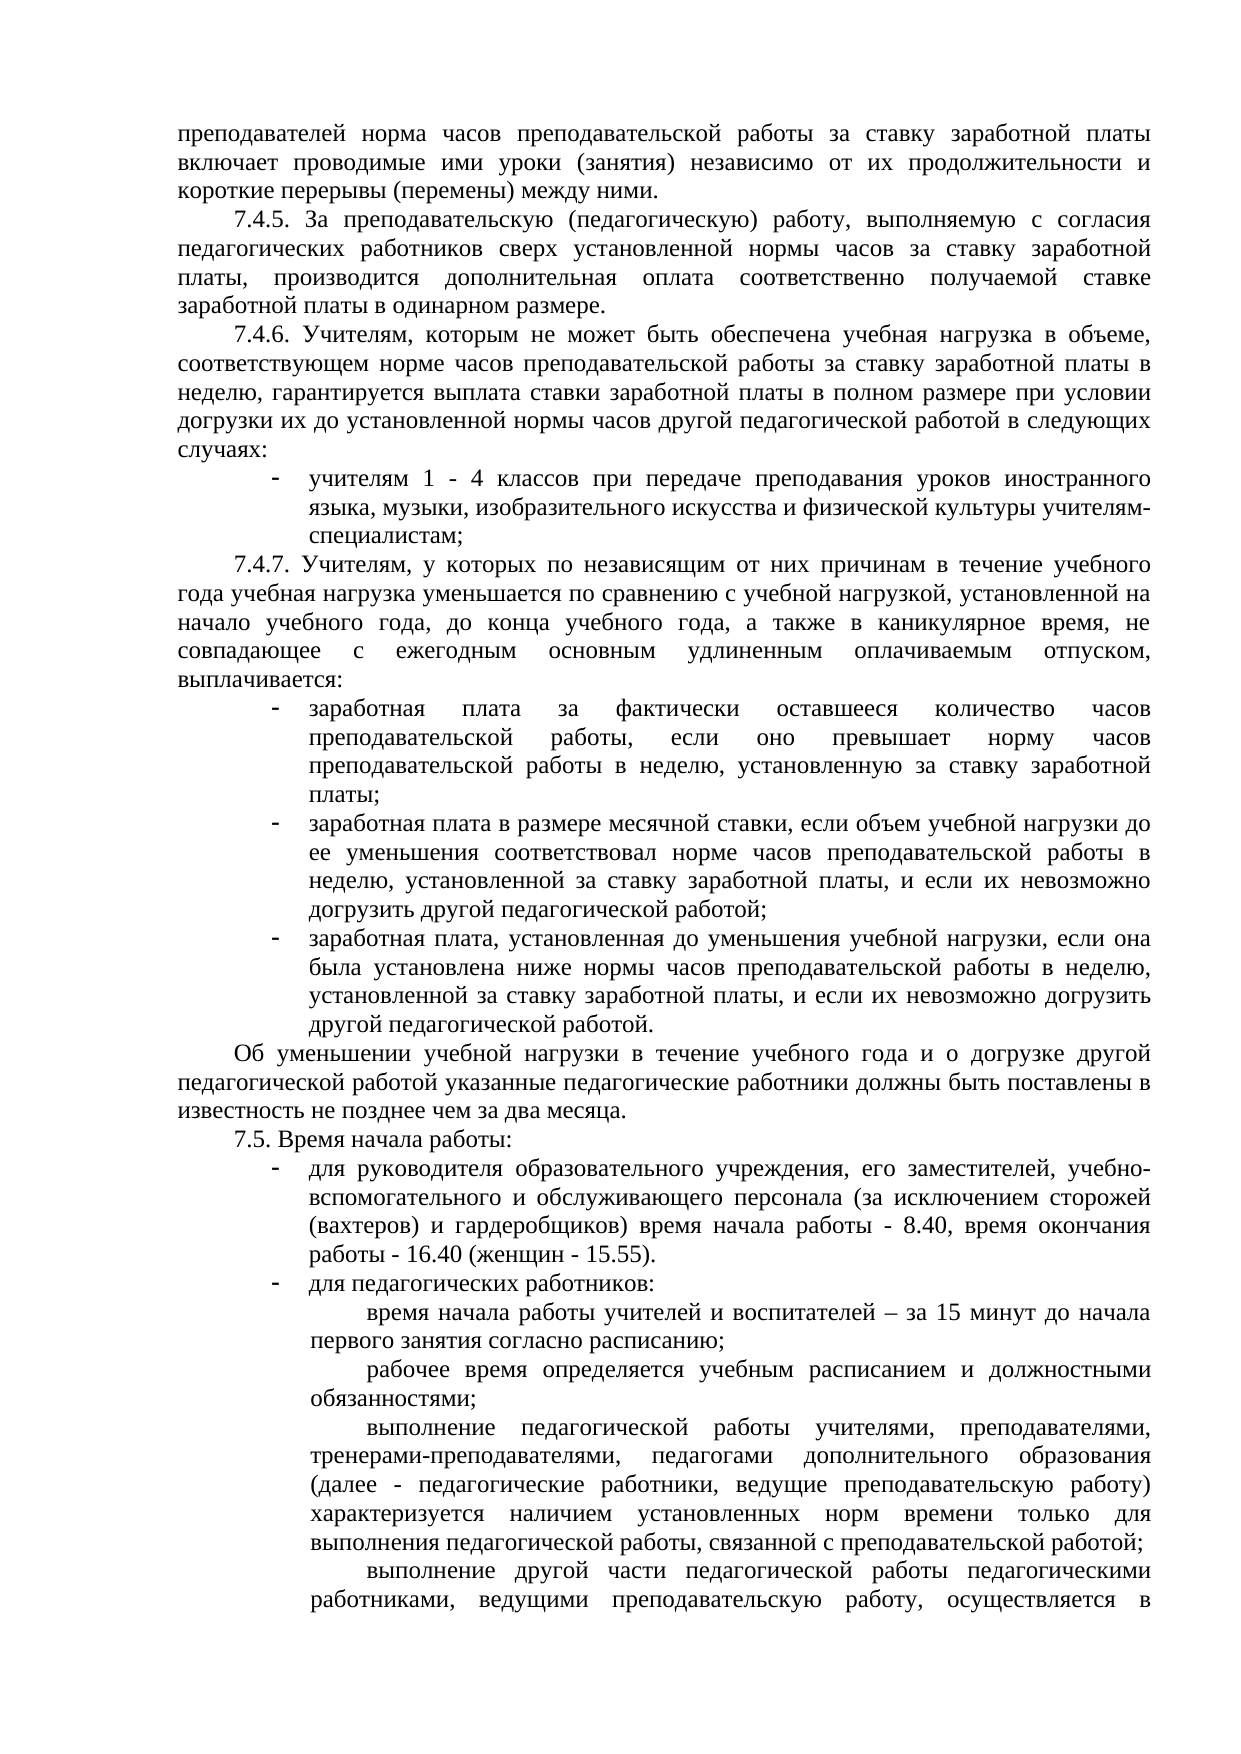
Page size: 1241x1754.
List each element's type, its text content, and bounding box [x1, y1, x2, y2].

list для педагогических работников: [271, 1268, 1152, 1297]
list заработная плата, установленная до уменьшения учебной нагрузки, если она была установлена ниже нормы часов преподавательской работы в неделю, установленной за ставку заработной платы, и если их невозможно догрузить другой педагогической работой. [271, 923, 1152, 1038]
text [310, 1556, 1152, 1613]
text Об уменьшении учебной нагрузки в течение учебного года и о догрузке другой педагогической работой указанные педагогические работники должны быть поставлены в известность не позднее чем за два месяца. [177, 1038, 1152, 1124]
text рабочее время определяется учебным расписанием и должностными обязанностями; [310, 1354, 1152, 1412]
text 7.4.6. Учителям, которым не может быть обеспечена учебная нагрузка в объеме, соответствующем норме часов преподавательской работы за ставку заработной платы в неделю, гарантируется выплата ставки заработной платы в полном размере при условии догрузки их до установленной нормы часов другой педагогической работой в следующих случаях: [177, 319, 1152, 463]
text 7.5. Время начала работы: [177, 1124, 1152, 1153]
text выполнение педагогической работы учителями, преподавателями, тренерами-преподавателями, педагогами дополнительного образования (далее - педагогические работники, ведущие преподавательскую работу) характеризуется наличием установленных норм времени только для выполнения педагогической работы, связанной с преподавательской работой; [310, 1412, 1152, 1556]
text 7.4.7. Учителям, у которых по независящим от них причинам в течение учебного года учебная нагрузка уменьшается по сравнению с учебной нагрузкой, установленной на начало учебного года, до конца учебного года, а также в каникулярное время, не совпадающее с ежегодным основным удлиненным оплачиваемым отпуском, выплачивается: [177, 549, 1152, 693]
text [177, 118, 1152, 204]
list учителям 1 - 4 классов при передаче преподавания уроков иностранного языка, музыки, изобразительного искусства и физической культуры учителям-специалистам; [271, 463, 1152, 549]
list заработная плата за фактически оставшееся количество часов преподавательской работы, если оно превышает норму часов преподавательской работы в неделю, установленную за ставку заработной платы; [271, 693, 1152, 808]
text 7.4.5. За преподавательскую (педагогическую) работу, выполняемую с согласия педагогических работников сверх установленной нормы часов за ставку заработной платы, производится дополнительная оплата соответственно получаемой ставке заработной платы в одинарном размере. [177, 204, 1152, 319]
list для руководителя образовательного учреждения, его заместителей, учебно-вспомогательного и обслуживающего персонала (за исключением сторожей (вахтеров) и гардеробщиков) время начала работы - 8.40, время окончания работы - 16.40 (женщин - 15.55). [271, 1153, 1152, 1268]
list заработная плата в размере месячной ставки, если объем учебной нагрузки до ее уменьшения соответствовал норме часов преподавательской работы в неделю, установленной за ставку заработной платы, и если их невозможно догрузить другой педагогической работой; [271, 808, 1152, 923]
text время начала работы учителей и воспитателей – за 15 минут до начала первого занятия согласно расписанию; [310, 1297, 1152, 1354]
